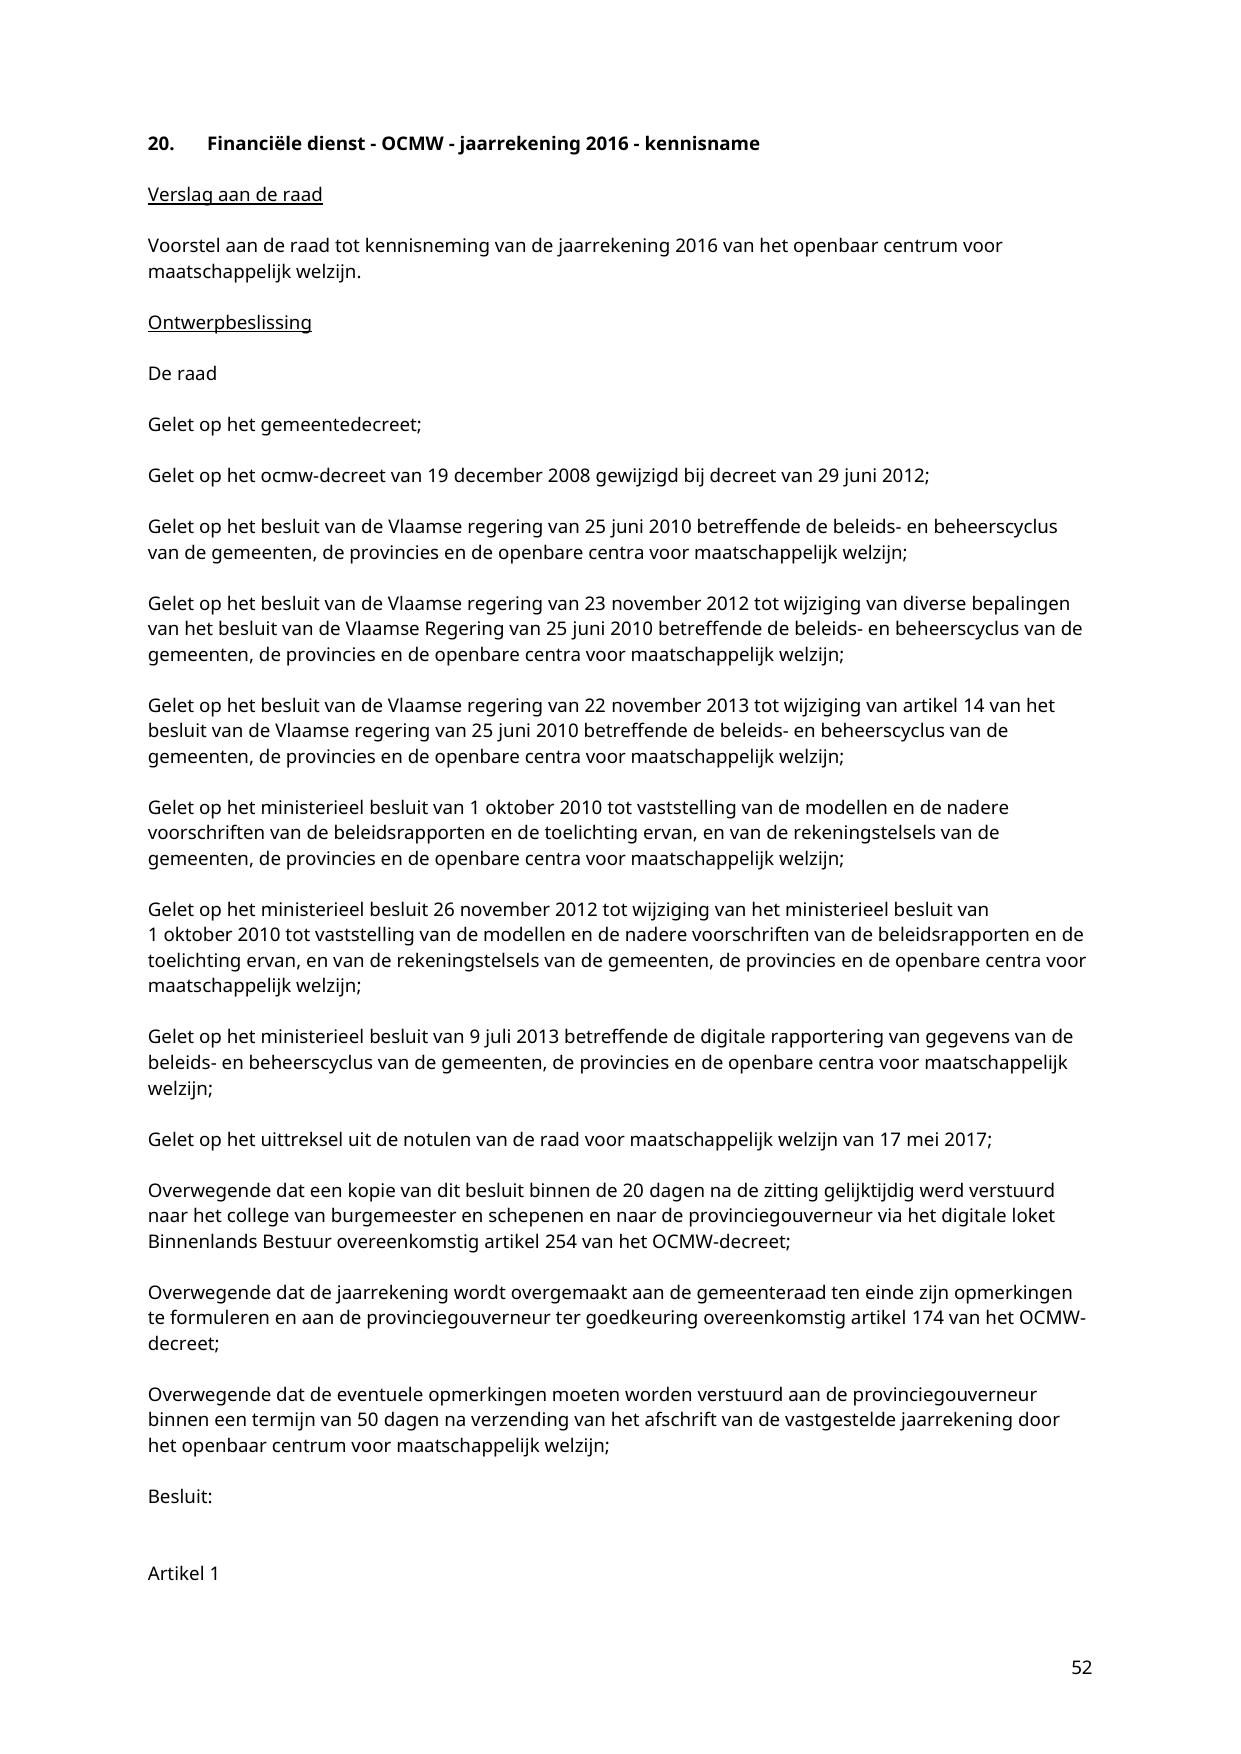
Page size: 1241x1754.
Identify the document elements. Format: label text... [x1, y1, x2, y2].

text Gelet op het ministerieel besluit van 9 juli 2013 betreffende de digitale rapportering van gegevens van de beleids- en beheerscyclus van de gemeenten, de provincies en de openbare centra voor maatschappelijk welzijn; [148, 1024, 1092, 1100]
text Verslag aan de raad [148, 182, 1092, 207]
text Overwegende dat een kopie van dit besluit binnen de 20 dagen na de zitting gelijktijdig werd verstuurd naar het college van burgemeester en schepenen en naar de provinciegouverneur via het digitale loket Binnenlands Bestuur overeenkomstig artikel 254 van het OCMW-decreet; [148, 1177, 1092, 1253]
text Voorstel aan de raad tot kennisneming van de jaarrekening 2016 van het openbaar centrum voor maatschappelijk welzijn. [148, 233, 1092, 284]
text Overwegende dat de jaarrekening wordt overgemaakt aan de gemeenteraad ten einde zijn opmerkingen te formuleren en aan de provinciegouverneur ter goedkeuring overeenkomstig artikel 174 van het OCMW-decreet; [148, 1279, 1092, 1356]
text 20. Financiële dienst - OCMW - jaarrekening 2016 - kennisname [148, 131, 1092, 156]
text Ontwerpbeslissing [148, 309, 1092, 335]
text Overwegende dat de eventuele opmerkingen moeten worden verstuurd aan de provinciegouverneur binnen een termijn van 50 dagen na verzending van het afschrift van de vastgestelde jaarrekening door het openbaar centrum voor maatschappelijk welzijn; [148, 1381, 1092, 1458]
text Besluit: [148, 1483, 1092, 1509]
text Gelet op het besluit van de Vlaamse regering van 25 juni 2010 betreffende de beleids- en beheerscyclus van de gemeenten, de provincies en de openbare centra voor maatschappelijk welzijn; [148, 513, 1092, 564]
text De raad [148, 360, 1092, 386]
text Artikel 1 [148, 1560, 1092, 1585]
text Gelet op het ocmw-decreet van 19 december 2008 gewijzigd bij decreet van 29 juni 2012; [148, 462, 1092, 488]
text Gelet op het gemeentedecreet; [148, 411, 1092, 437]
text Gelet op het ministerieel besluit 26 november 2012 tot wijziging van het ministerieel besluit van 1 oktober 2010 tot vaststelling van de modellen en de nadere voorschriften van de beleidsrapporten en de toelichting ervan, en van de rekeningstelsels van de gemeenten, de provincies en de openbare centra voor maatschappelijk welzijn; [148, 896, 1092, 998]
text Gelet op het besluit van de Vlaamse regering van 22 november 2013 tot wijziging van artikel 14 van het besluit van de Vlaamse regering van 25 juni 2010 betreffende de beleids- en beheerscyclus van de gemeenten, de provincies en de openbare centra voor maatschappelijk welzijn; [148, 692, 1092, 769]
text Gelet op het besluit van de Vlaamse regering van 23 november 2012 tot wijziging van diverse bepalingen van het besluit van de Vlaamse Regering van 25 juni 2010 betreffende de beleids- en beheerscyclus van de gemeenten, de provincies en de openbare centra voor maatschappelijk welzijn; [148, 590, 1092, 667]
text Gelet op het uittreksel uit de notulen van de raad voor maatschappelijk welzijn van 17 mei 2017; [148, 1126, 1092, 1151]
text Gelet op het ministerieel besluit van 1 oktober 2010 tot vaststelling van de modellen en de nadere voorschriften van de beleidsrapporten en de toelichting ervan, en van de rekeningstelsels van de gemeenten, de provincies en de openbare centra voor maatschappelijk welzijn; [148, 794, 1092, 871]
